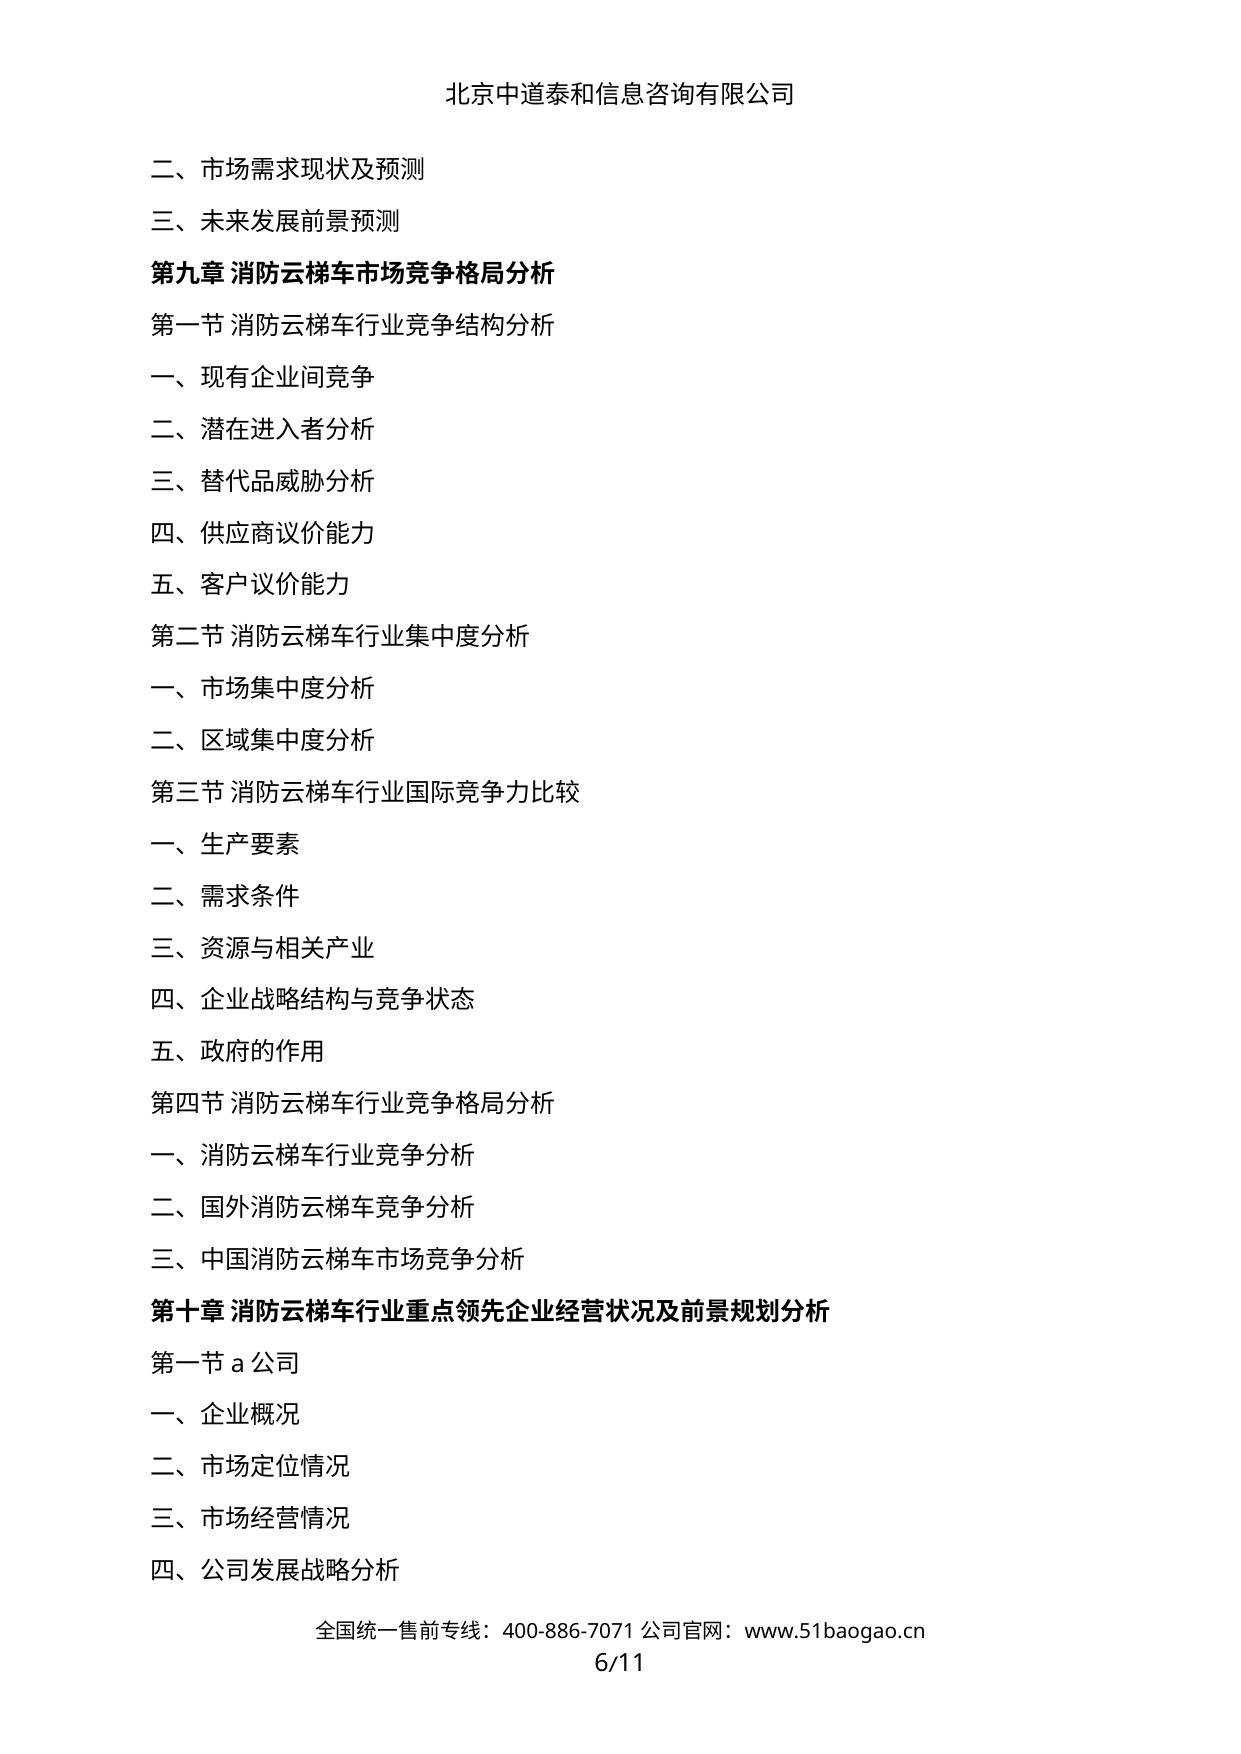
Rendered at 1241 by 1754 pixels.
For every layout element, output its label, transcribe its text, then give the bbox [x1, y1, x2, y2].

text 第二节 消防云梯车行业集中度分析 [150, 617, 1090, 653]
text 三、中国消防云梯车市场竞争分析 [150, 1239, 1090, 1276]
text 二、市场需求现状及预测 [150, 150, 1090, 186]
text 二、市场定位情况 [150, 1447, 1090, 1483]
text 第九章 消防云梯车市场竞争格局分析 [150, 254, 1090, 290]
text 第一节 消防云梯车行业竞争结构分析 [150, 306, 1090, 342]
text 第一节 a公司 [150, 1343, 1090, 1379]
text 三、资源与相关产业 [150, 928, 1090, 964]
text 三、未来发展前景预测 [150, 202, 1090, 238]
text 第三节 消防云梯车行业国际竞争力比较 [150, 772, 1090, 809]
text 四、企业战略结构与竞争状态 [150, 980, 1090, 1016]
text 二、潜在进入者分析 [150, 409, 1090, 446]
text 四、公司发展战略分析 [150, 1551, 1090, 1587]
text 一、企业概况 [150, 1395, 1090, 1431]
text 三、替代品威胁分析 [150, 461, 1090, 497]
text 第十章 消防云梯车行业重点领先企业经营状况及前景规划分析 [150, 1291, 1090, 1327]
text 一、市场集中度分析 [150, 669, 1090, 705]
text 一、生产要素 [150, 824, 1090, 861]
text 五、政府的作用 [150, 1032, 1090, 1068]
text 二、国外消防云梯车竞争分析 [150, 1187, 1090, 1224]
text 四、供应商议价能力 [150, 513, 1090, 549]
text 第四节 消防云梯车行业竞争格局分析 [150, 1084, 1090, 1120]
text 二、区域集中度分析 [150, 721, 1090, 757]
text 三、市场经营情况 [150, 1499, 1090, 1535]
text 五、客户议价能力 [150, 565, 1090, 601]
text 一、消防云梯车行业竞争分析 [150, 1136, 1090, 1172]
text 一、现有企业间竞争 [150, 357, 1090, 394]
text 二、需求条件 [150, 876, 1090, 912]
